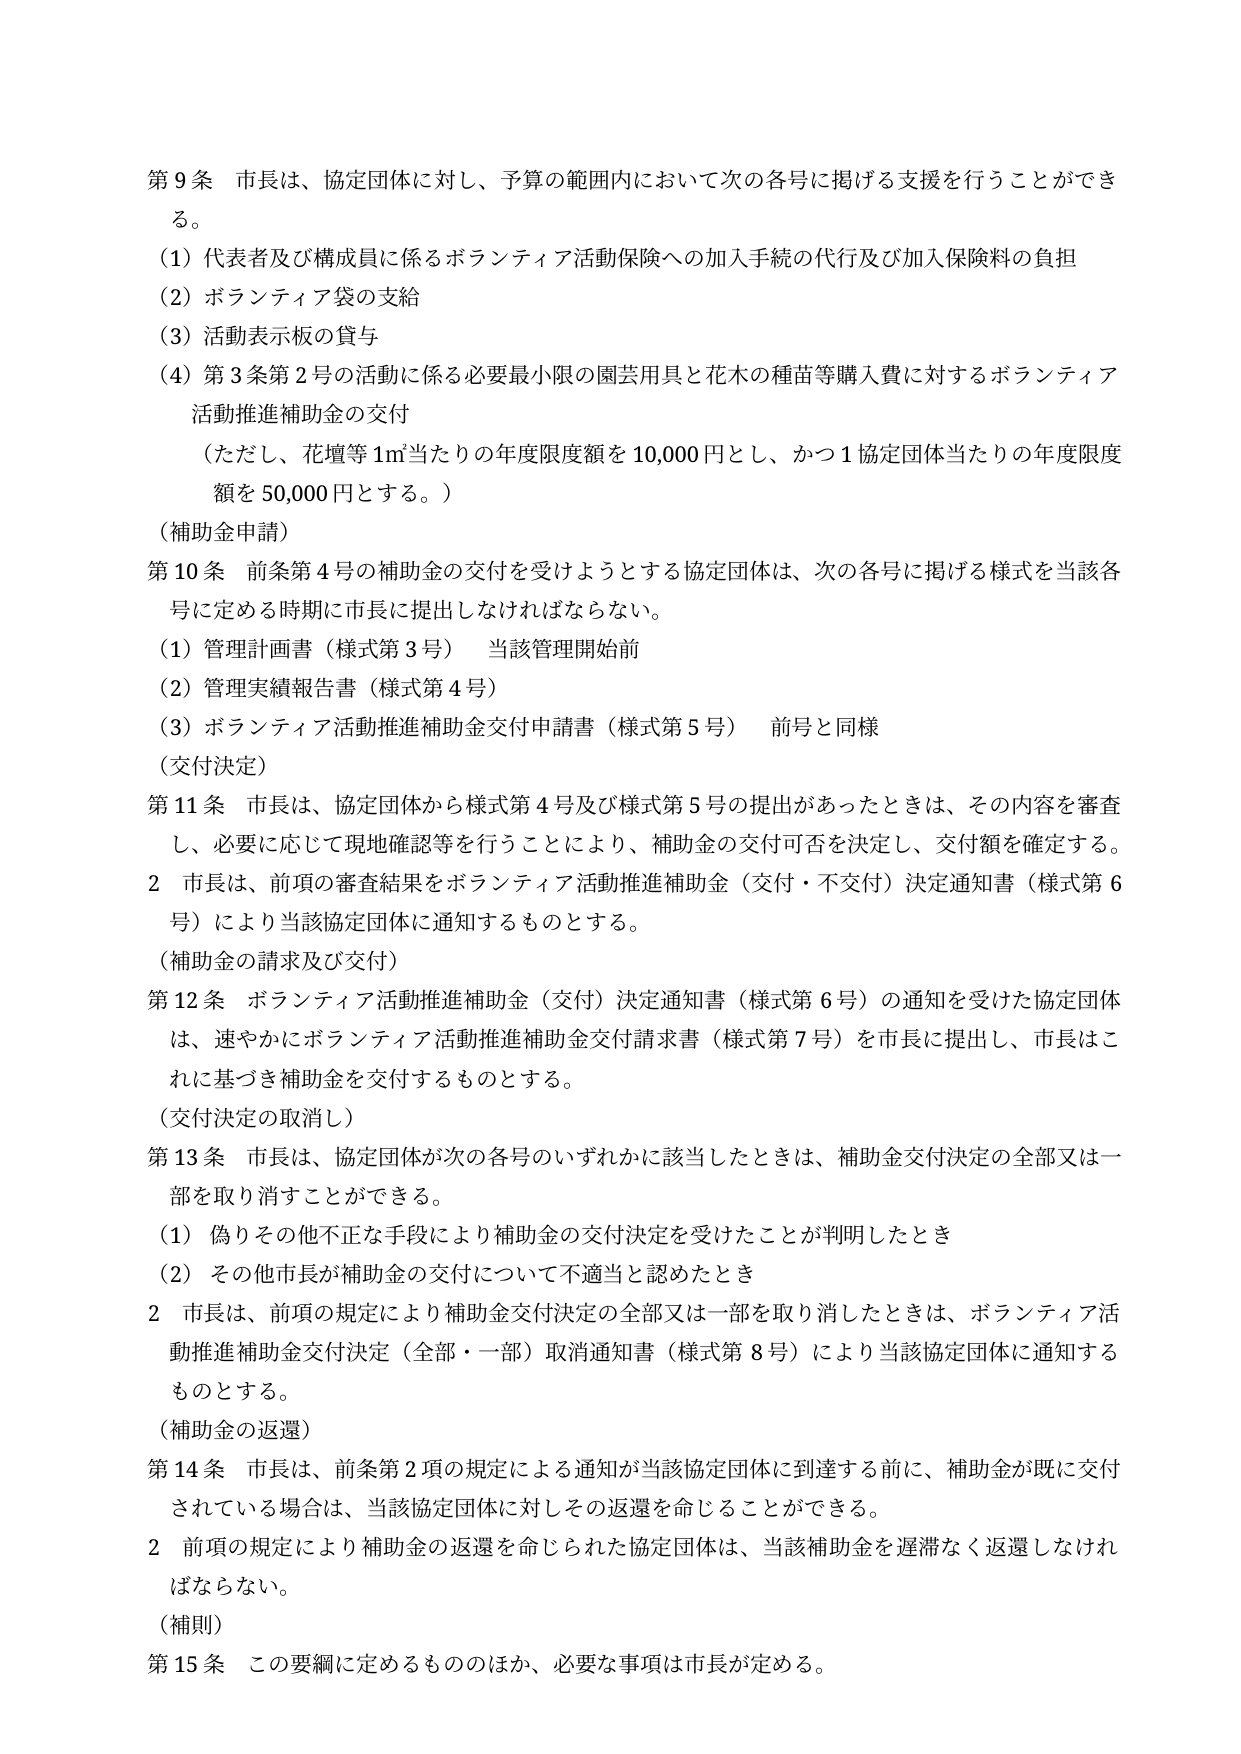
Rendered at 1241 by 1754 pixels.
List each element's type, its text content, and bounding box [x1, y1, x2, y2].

text （補助金申請） [148, 511, 1122, 550]
text 第12条 ボランティア活動推進補助金（交付）決定通知書（様式第6号）の通知を受けた協定団体は、速やかにボランティア活動推進補助金交付請求書（様式第7号）を市長に提出し、市長はこれに基づき補助金を交付するものとする。 [148, 980, 1122, 1097]
text 2 市長は、前項の規定により補助金交付決定の全部又は一部を取り消したときは、ボランティア活動推進補助金交付決定（全部・一部）取消通知書（様式第8号）により当該協定団体に通知するものとする。 [148, 1292, 1122, 1409]
text 第13条 市長は、協定団体が次の各号のいずれかに該当したときは、補助金交付決定の全部又は一部を取り消すことができる。 [148, 1136, 1122, 1214]
text （1）代表者及び構成員に係るボランティア活動保険への加入手続の代行及び加入保険料の負担 [148, 238, 1122, 277]
text 第10条 前条第4号の補助金の交付を受けようとする協定団体は、次の各号に掲げる様式を当該各号に定める時期に市長に提出しなければならない。 [148, 550, 1122, 628]
text （3）活動表示板の貸与 [148, 316, 1122, 355]
text （補則） [148, 1605, 1122, 1644]
text （2）管理実績報告書（様式第4号） [148, 667, 1122, 706]
text （1）管理計画書（様式第3号） 当該管理開始前 [148, 628, 1122, 667]
text （補助金の返還） [148, 1409, 1122, 1449]
text 2 前項の規定により補助金の返還を命じられた協定団体は、当該補助金を遅滞なく返還しなければならない。 [148, 1527, 1122, 1605]
text 第15条 この要綱に定めるもののほか、必要な事項は市長が定める。 [148, 1644, 1122, 1683]
text 2 市長は、前項の審査結果をボランティア活動推進補助金（交付・不交付）決定通知書（様式第6号）により当該協定団体に通知するものとする。 [148, 863, 1122, 941]
text （補助金の請求及び交付） [148, 941, 1122, 980]
text 第14条 市長は、前条第2項の規定による通知が当該協定団体に到達する前に、補助金が既に交付されている場合は、当該協定団体に対しその返還を命じることができる。 [148, 1449, 1122, 1527]
text （4）第3条第2号の活動に係る必要最小限の園芸用具と花木の種苗等購入費に対するボランティア活動推進補助金の交付 [148, 355, 1122, 433]
text （2） その他市長が補助金の交付について不適当と認めたとき [148, 1253, 1122, 1292]
text （3）ボランティア活動推進補助金交付申請書（様式第5号） 前号と同様 [148, 706, 1122, 746]
text 第11条 市長は、協定団体から様式第4号及び様式第5号の提出があったときは、その内容を審査し、必要に応じて現地確認等を行うことにより、補助金の交付可否を決定し、交付額を確定する。 [148, 784, 1122, 863]
text （交付決定の取消し） [148, 1097, 1122, 1136]
text （1） 偽りその他不正な手段により補助金の交付決定を受けたことが判明したとき [148, 1214, 1122, 1253]
text （交付決定） [148, 746, 1122, 784]
text 第9条 市長は、協定団体に対し、予算の範囲内において次の各号に掲げる支援を行うことができる。 [148, 159, 1122, 238]
text （ただし、花壇等1㎡当たりの年度限度額を10,000円とし、かつ1協定団体当たりの年度限度額を50,000円とする。） [191, 433, 1122, 511]
text （2）ボランティア袋の支給 [148, 277, 1122, 316]
